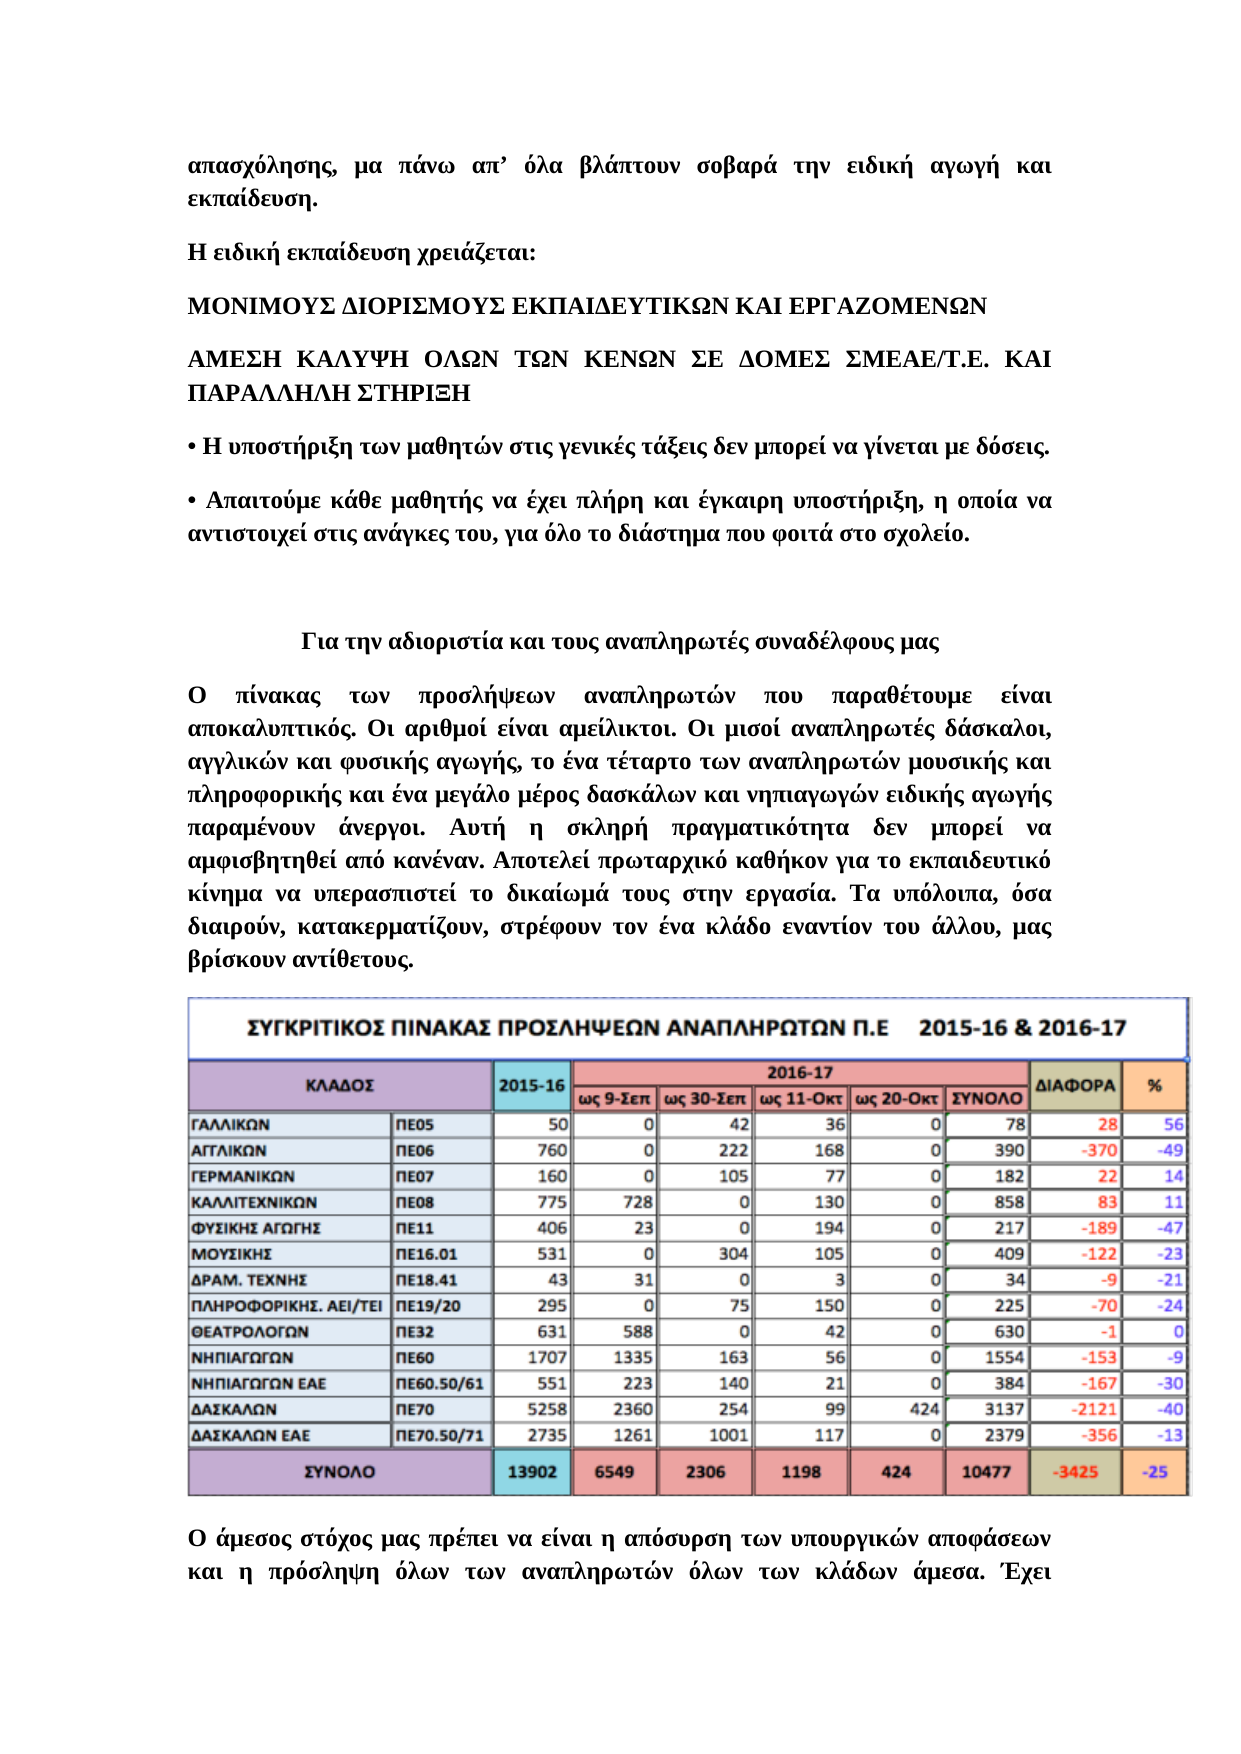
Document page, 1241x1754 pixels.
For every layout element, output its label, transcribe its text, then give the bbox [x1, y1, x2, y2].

text ΑΜΕΣΗ ΚΑΛΥΨΗ ΟΛΩΝ ΤΩΝ ΚΕΝΩΝ ΣΕ ΔΟΜΕΣ ΣΜΕΑΕ/Τ.Ε. ΚΑΙ ΠΑΡΑΛΛΗΛΗ ΣΤΗΡΙΞΗ [187, 344, 1053, 406]
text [187, 150, 1053, 212]
text Η ειδική εκπαίδευση χρειάζεται: [187, 237, 1053, 266]
text • Απαιτούμε κάθε μαθητής να έχει πλήρη και έγκαιρη υποστήριξη, η οποία να αντιστοιχεί στις ανάγκες του, για όλο το διάστημα που φοιτά στο σχολείο. [187, 485, 1053, 547]
text Ο πίνακας των προσλήψεων αναπληρωτών που παραθέτουμε είναι αποκαλυπτικός. Οι αριθμοί είναι αμείλικτοι. Οι μισοί αναπληρωτές δάσκαλοι, αγγλικών και φυσικής αγωγής, το ένα τέταρτο των αναπληρωτών μουσικής και πληροφορικής και ένα μεγάλο μέρος δασκάλων και νηπιαγωγών ειδικής αγωγής παραμένουν άνεργοι. Αυτή η σκληρή πραγματικότητα δεν μπορεί να αμφισβητηθεί από κανέναν. Αποτελεί πρωταρχικό καθήκον για το εκπαιδευτικό κίνημα να υπερασπιστεί το δικαίωμά τους στην εργασία. Τα υπόλοιπα, όσα διαιρούν, κατακερματίζουν, στρέφουν τον ένα κλάδο εναντίον του άλλου, μας βρίσκουν αντίθετους. [187, 680, 1053, 973]
picture [187, 997, 1194, 1498]
text • Η υποστήριξη των μαθητών στις γενικές τάξεις δεν μπορεί να γίνεται με δόσεις. [187, 431, 1053, 460]
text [187, 1523, 1053, 1584]
text ΜΟΝΙΜΟΥΣ ΔΙΟΡΙΣΜΟΥΣ ΕΚΠΑΙΔΕΥΤΙΚΩΝ ΚΑΙ ΕΡΓΑΖΟΜΕΝΩΝ [187, 291, 1053, 319]
text Για την αδιοριστία και τους αναπληρωτές συναδέλφους μας [187, 626, 1053, 655]
